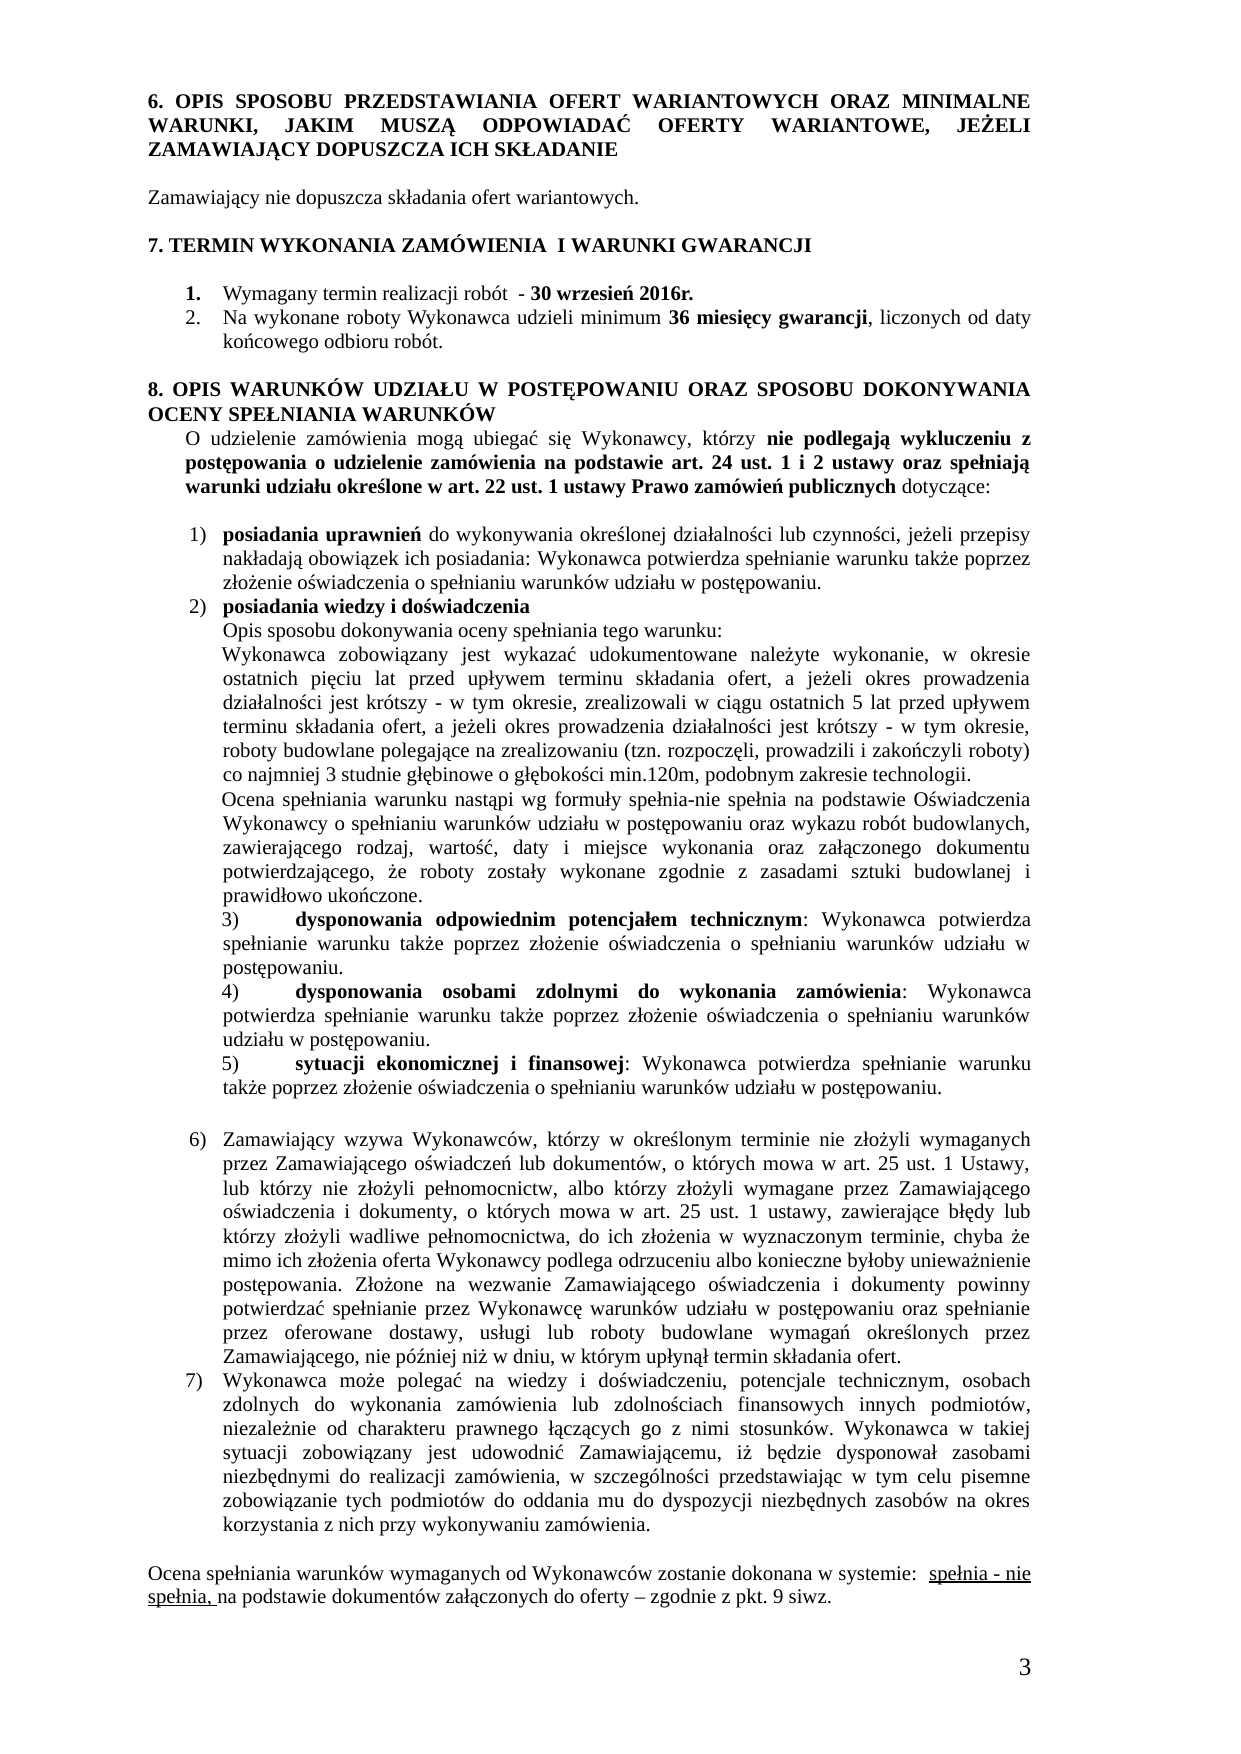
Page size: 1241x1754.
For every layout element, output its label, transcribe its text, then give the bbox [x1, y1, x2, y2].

text 3) dysponowania odpowiednim potencjałem technicznym: Wykonawca potwierdza spełnianie warunku także poprzez złożenie oświadczenia o spełnianiu warunków udziału w postępowaniu. [221, 907, 1031, 979]
text 7) Wykonawca może polegać na wiedzy i doświadczeniu, potencjale technicznym, osobach zdolnych do wykonania zamówienia lub zdolnościach finansowych innych podmiotów, niezależnie od charakteru prawnego łączących go z nimi stosunków. Wykonawca w takiej sytuacji zobowiązany jest udowodnić Zamawiającemu, iż będzie dysponował zasobami niezbędnymi do realizacji zamówienia, w szczególności przedstawiając w tym celu pisemne zobowiązanie tych podmiotów do oddania mu do dyspozycji niezbędnych zasobów na okres korzystania z nich przy wykonywaniu zamówienia. [185, 1368, 1031, 1536]
text 2) posiadania wiedzy i doświadczenia [189, 594, 1031, 618]
text 6) Zamawiający wzywa Wykonawców, którzy w określonym terminie nie złożyli wymaganych przez Zamawiającego oświadczeń lub dokumentów, o których mowa w art. 25 ust. 1 Ustawy, lub którzy nie złożyli pełnomocnictw, albo którzy złożyli wymagane przez Zamawiającego oświadczenia i dokumenty, o których mowa w art. 25 ust. 1 ustawy, zawierające błędy lub którzy złożyli wadliwe pełnomocnictwa, do ich złożenia w wyznaczonym terminie, chyba że mimo ich złożenia oferta Wykonawcy podlega odrzuceniu albo konieczne byłoby unieważnienie postępowania. Złożone na wezwanie Zamawiającego oświadczenia i dokumenty powinny potwierdzać spełnianie przez Wykonawcę warunków udziału w postępowaniu oraz spełnianie przez oferowane dostawy, usługi lub roboty budowlane wymagań określonych przez Zamawiającego, nie później niż w dniu, w którym upłynął termin składania ofert. [189, 1127, 1031, 1368]
text Ocena spełniania warunku nastąpi wg formuły spełnia-nie spełnia na podstawie Oświadczenia Wykonawcy o spełnianiu warunków udziału w postępowaniu oraz wykazu robót budowlanych, zawierającego rodzaj, wartość, daty i miejsce wykonania oraz załączonego dokumentu potwierdzającego, że roboty zostały wykonane zgodnie z zasadami sztuki budowlanej i prawidłowo ukończone. [221, 786, 1031, 907]
text 1) posiadania uprawnień do wykonywania określonej działalności lub czynności, jeżeli przepisy nakładają obowiązek ich posiadania: Wykonawca potwierdza spełnianie warunku także poprzez złożenie oświadczenia o spełnianiu warunków udziału w postępowaniu. [189, 522, 1031, 594]
text 4) dysponowania osobami zdolnymi do wykonania zamówienia: Wykonawca potwierdza spełnianie warunku także poprzez złożenie oświadczenia o spełnianiu warunków udziału w postępowaniu. [221, 979, 1031, 1051]
text Ocena spełniania warunków wymaganych od Wykonawców zostanie dokonana w systemie: spełnia - nie spełnia, na podstawie dokumentów załączonych do oferty – zgodnie z pkt. 9 siwz. [148, 1560, 1031, 1608]
text Wykonawca zobowiązany jest wykazać udokumentowane należyte wykonanie, w okresie ostatnich pięciu lat przed upływem terminu składania ofert, a jeżeli okres prowadzenia działalności jest krótszy - w tym okresie, zrealizowali w ciągu ostatnich 5 lat przed upływem terminu składania ofert, a jeżeli okres prowadzenia działalności jest krótszy - w tym okresie, roboty budowlane polegające na zrealizowaniu (tzn. rozpoczęli, prowadzili i zakończyli roboty) co najmniej 3 studnie głębinowe o głębokości min.120m, podobnym zakresie technologii. [221, 642, 1031, 786]
list Na wykonane roboty Wykonawca udzieli minimum 36 miesięcy gwarancji, liczonych od daty końcowego odbioru robót. [185, 305, 1031, 353]
text 8. OPIS WARUNKÓW UDZIAŁU W POSTĘPOWANIU ORAZ SPOSOBU DOKONYWANIA OCENY SPEŁNIANIA WARUNKÓW [148, 377, 1031, 426]
text O udzielenie zamówienia mogą ubiegać się Wykonawcy, którzy nie podlegają wykluczeniu z postępowania o udzielenie zamówienia na podstawie art. 24 ust. 1 i 2 ustawy oraz spełniają warunki udziału określone w art. 22 ust. 1 ustawy Prawo zamówień publicznych dotyczące: [185, 426, 1031, 498]
text 6. OPIS SPOSOBU PRZEDSTAWIANIA OFERT WARIANTOWYCH ORAZ MINIMALNE WARUNKI, JAKIM MUSZĄ ODPOWIADAĆ OFERTY WARIANTOWE, JEŻELI ZAMAWIAJĄCY DOPUSZCZA ICH SKŁADANIE [148, 89, 1031, 161]
text Zamawiający nie dopuszcza składania ofert wariantowych. [148, 185, 1031, 209]
text Opis sposobu dokonywania oceny spełniania tego warunku: [189, 618, 1031, 642]
text 7. TERMIN WYKONANIA ZAMÓWIENIA I WARUNKI GWARANCJI [148, 233, 1031, 257]
list Wymagany termin realizacji robót - 30 wrzesień 2016r. [185, 281, 1031, 305]
text 5) sytuacji ekonomicznej i finansowej: Wykonawca potwierdza spełnianie warunku także poprzez złożenie oświadczenia o spełnianiu warunków udziału w postępowaniu. [221, 1051, 1031, 1099]
